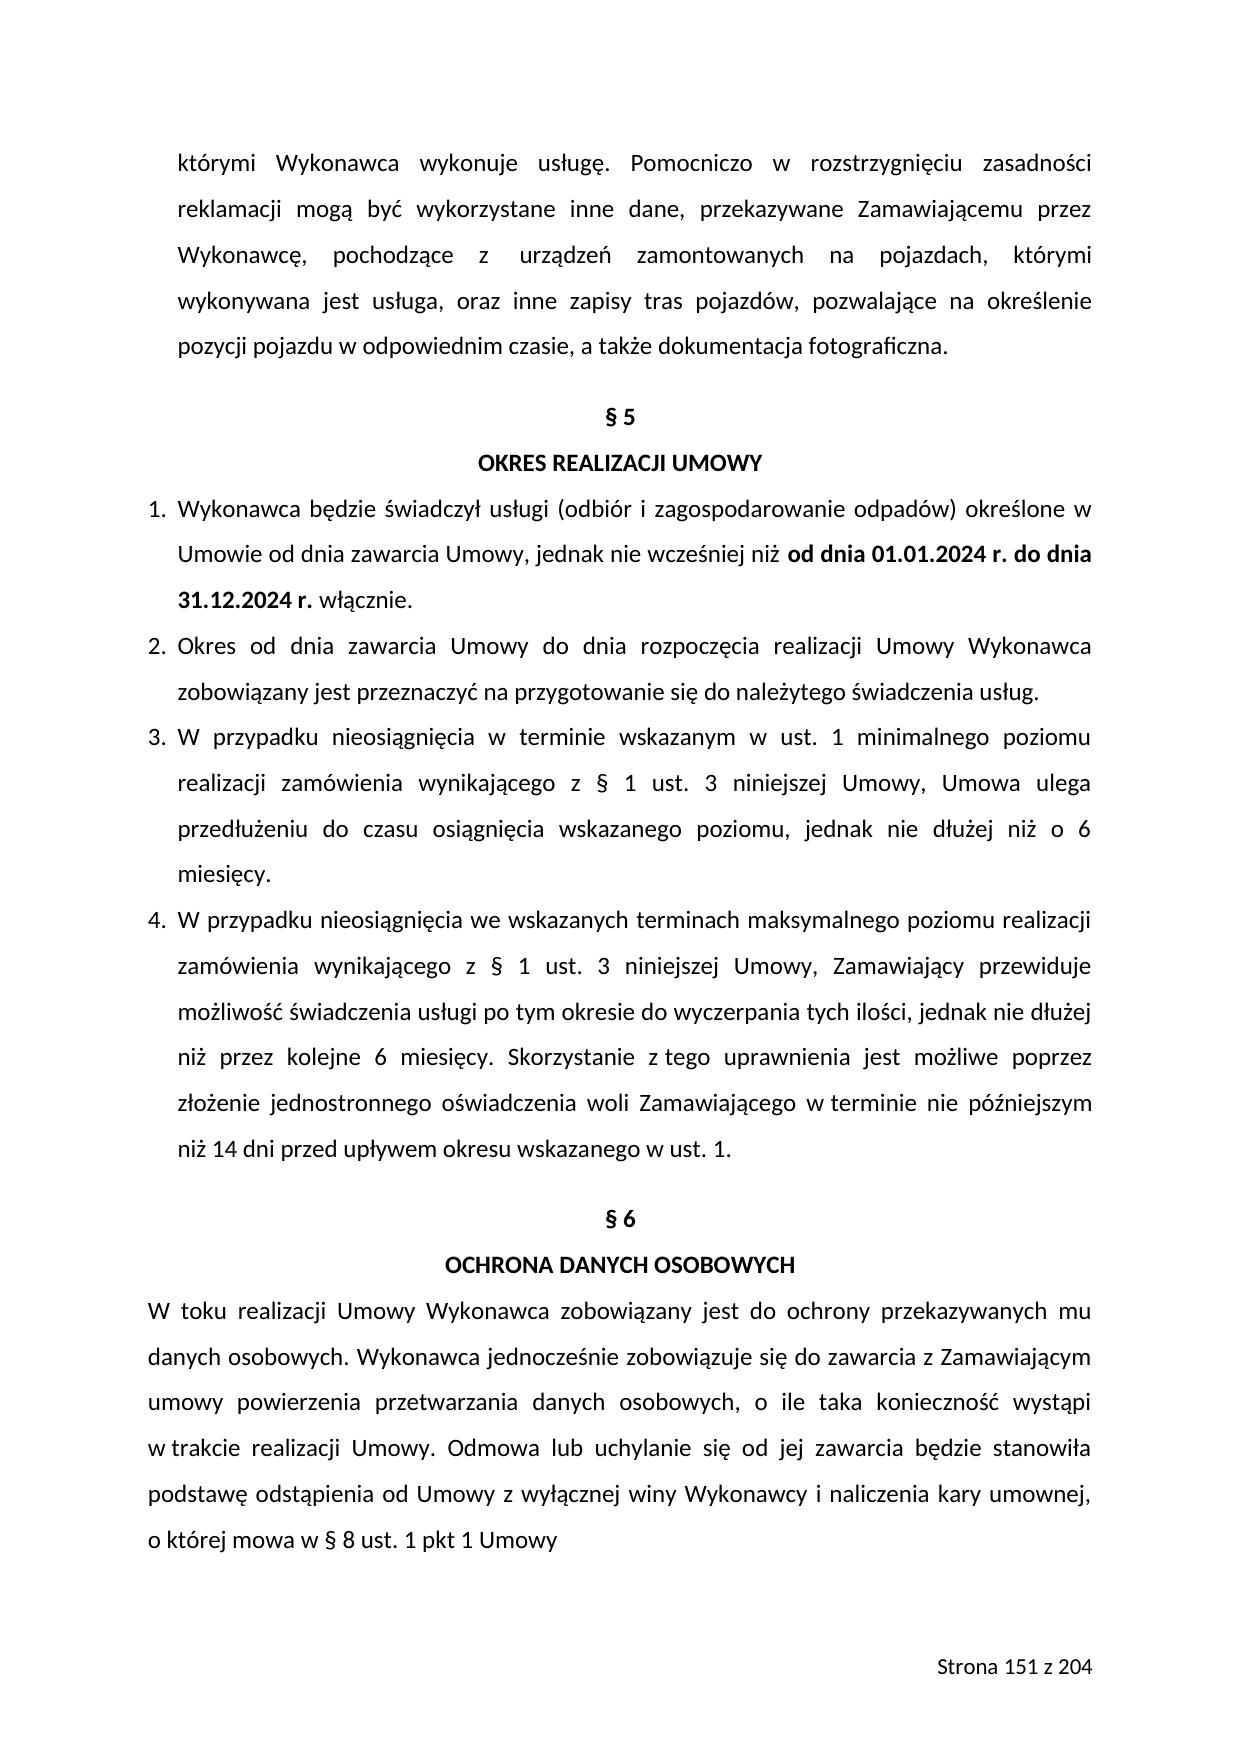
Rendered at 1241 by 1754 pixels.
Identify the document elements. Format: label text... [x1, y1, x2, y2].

text OKRES REALIZACJI UMOWY [148, 447, 1093, 477]
list Wykonawca będzie świadczył usługi (odbiór i zagospodarowanie odpadów) określone w Umowie od dnia zawarcia Umowy, jednak nie wcześniej niż od dnia 01.01.2024 r. do dnia 31.12.2024 r. włącznie. [148, 493, 1093, 615]
list W przypadku nieosiągnięcia we wskazanych terminach maksymalnego poziomu realizacji zamówienia wynikającego z § 1 ust. 3 niniejszej Umowy, Zamawiający przewiduje możliwość świadczenia usługi po tym okresie do wyczerpania tych ilości, jednak nie dłużej niż przez kolejne 6 miesięcy. Skorzystanie z tego uprawnienia jest możliwe poprzez złożenie jednostronnego oświadczenia woli Zamawiającego w terminie nie późniejszym niż 14 dni przed upływem okresu wskazanego w ust. 1. [148, 904, 1093, 1163]
text § 6 [148, 1204, 1093, 1234]
list W przypadku nieosiągnięcia w terminie wskazanym w ust. 1 minimalnego poziomu realizacji zamówienia wynikającego z § 1 ust. 3 niniejszej Umowy, Umowa ulega przedłużeniu do czasu osiągnięcia wskazanego poziomu, jednak nie dłużej niż o 6 miesięcy. [148, 721, 1093, 889]
text § 5 [148, 401, 1093, 432]
text W toku realizacji Umowy Wykonawca zobowiązany jest do ochrony przekazywanych mu danych osobowych. Wykonawca jednocześnie zobowiązuje się do zawarcia z Zamawiającym umowy powierzenia przetwarzania danych osobowych, o ile taka konieczność wystąpi w trakcie realizacji Umowy. Odmowa lub uchylanie się od jej zawarcia będzie stanowiła podstawę odstąpienia od Umowy z wyłącznej winy Wykonawcy i naliczenia kary umownej, o której mowa w § 8 ust. 1 pkt 1 Umowy [148, 1295, 1093, 1554]
list Okres od dnia zawarcia Umowy do dnia rozpoczęcia realizacji Umowy Wykonawca zobowiązany jest przeznaczyć na przygotowanie się do należytego świadczenia usług. [148, 630, 1093, 706]
text OCHRONA DANYCH OSOBOWYCH [148, 1249, 1093, 1280]
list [133, 148, 1093, 361]
